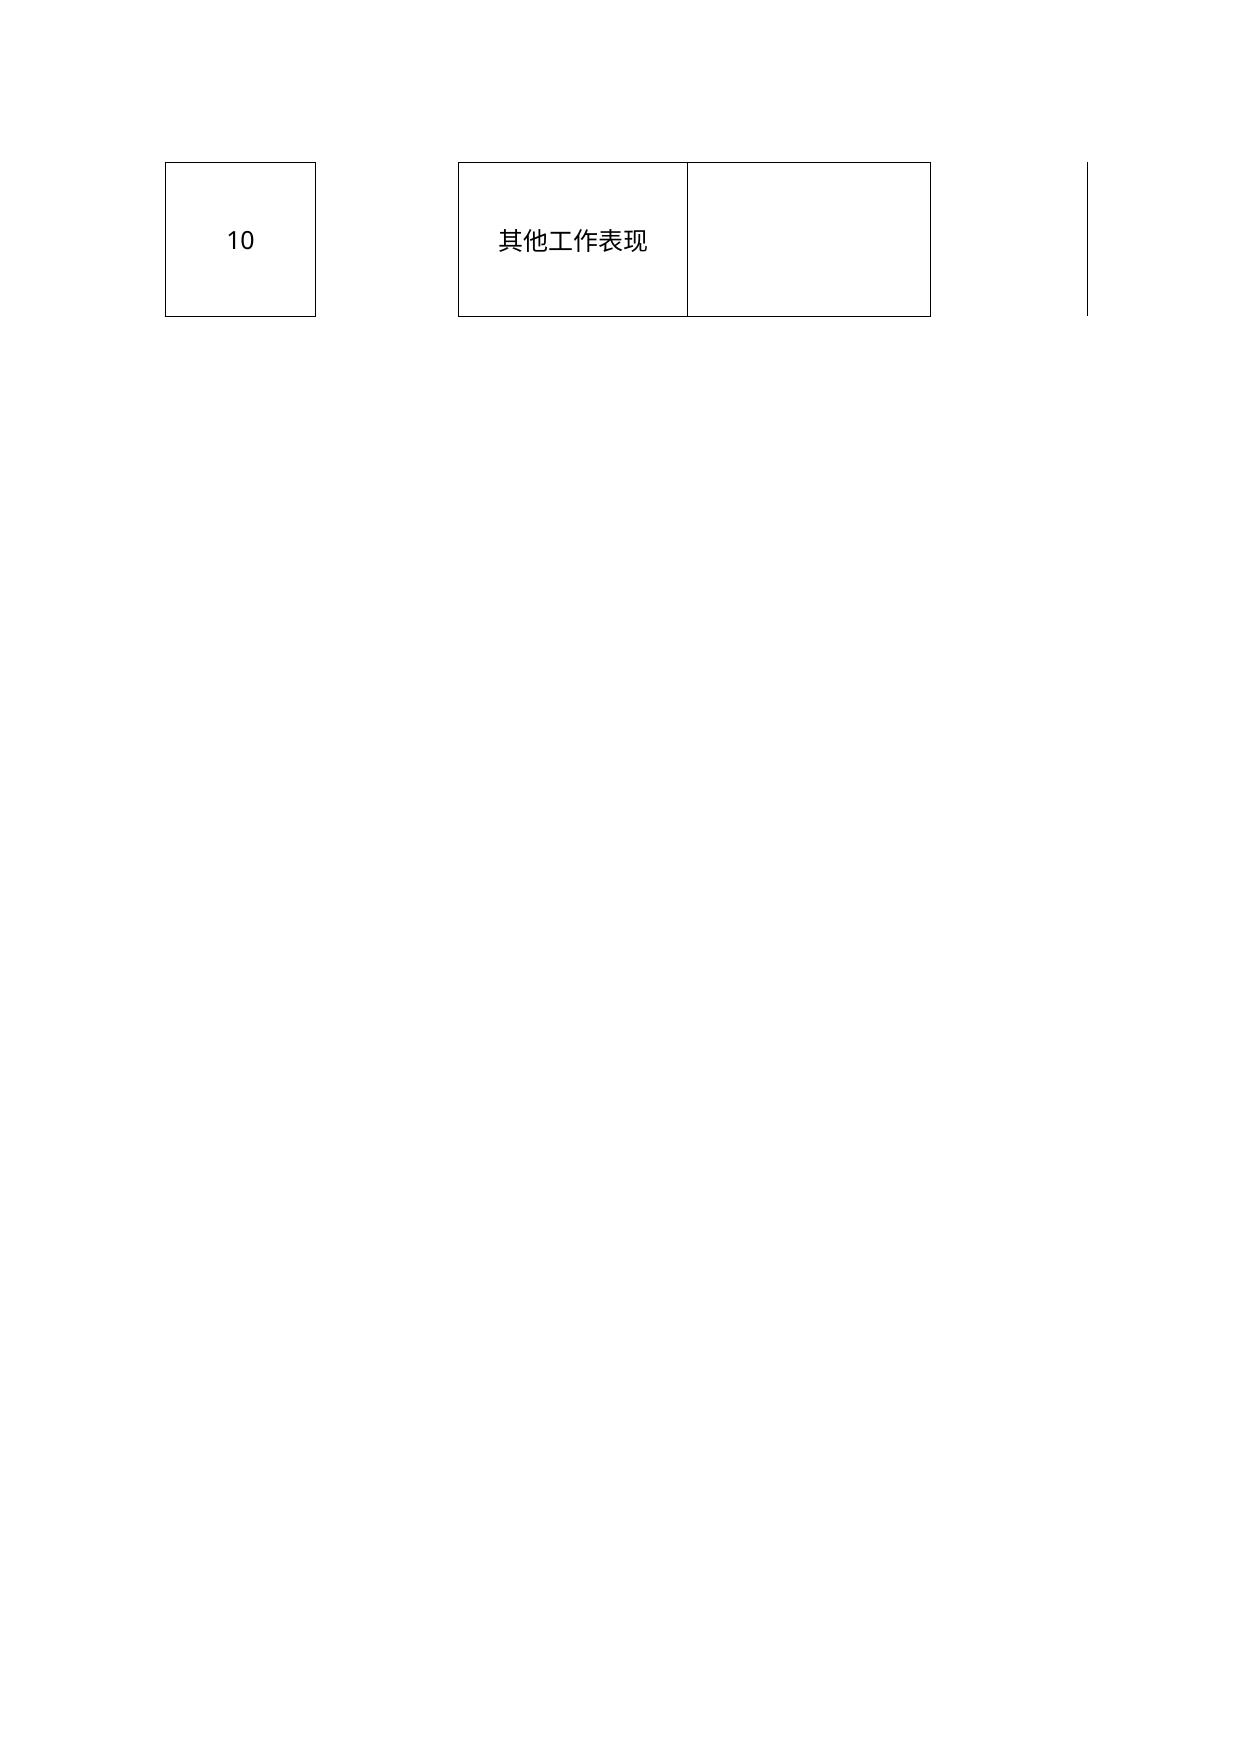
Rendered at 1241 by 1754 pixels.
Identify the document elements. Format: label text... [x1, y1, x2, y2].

table_cell 其他工作表现 [459, 163, 687, 316]
table_cell 10 [166, 163, 315, 316]
table_cell [688, 163, 930, 316]
